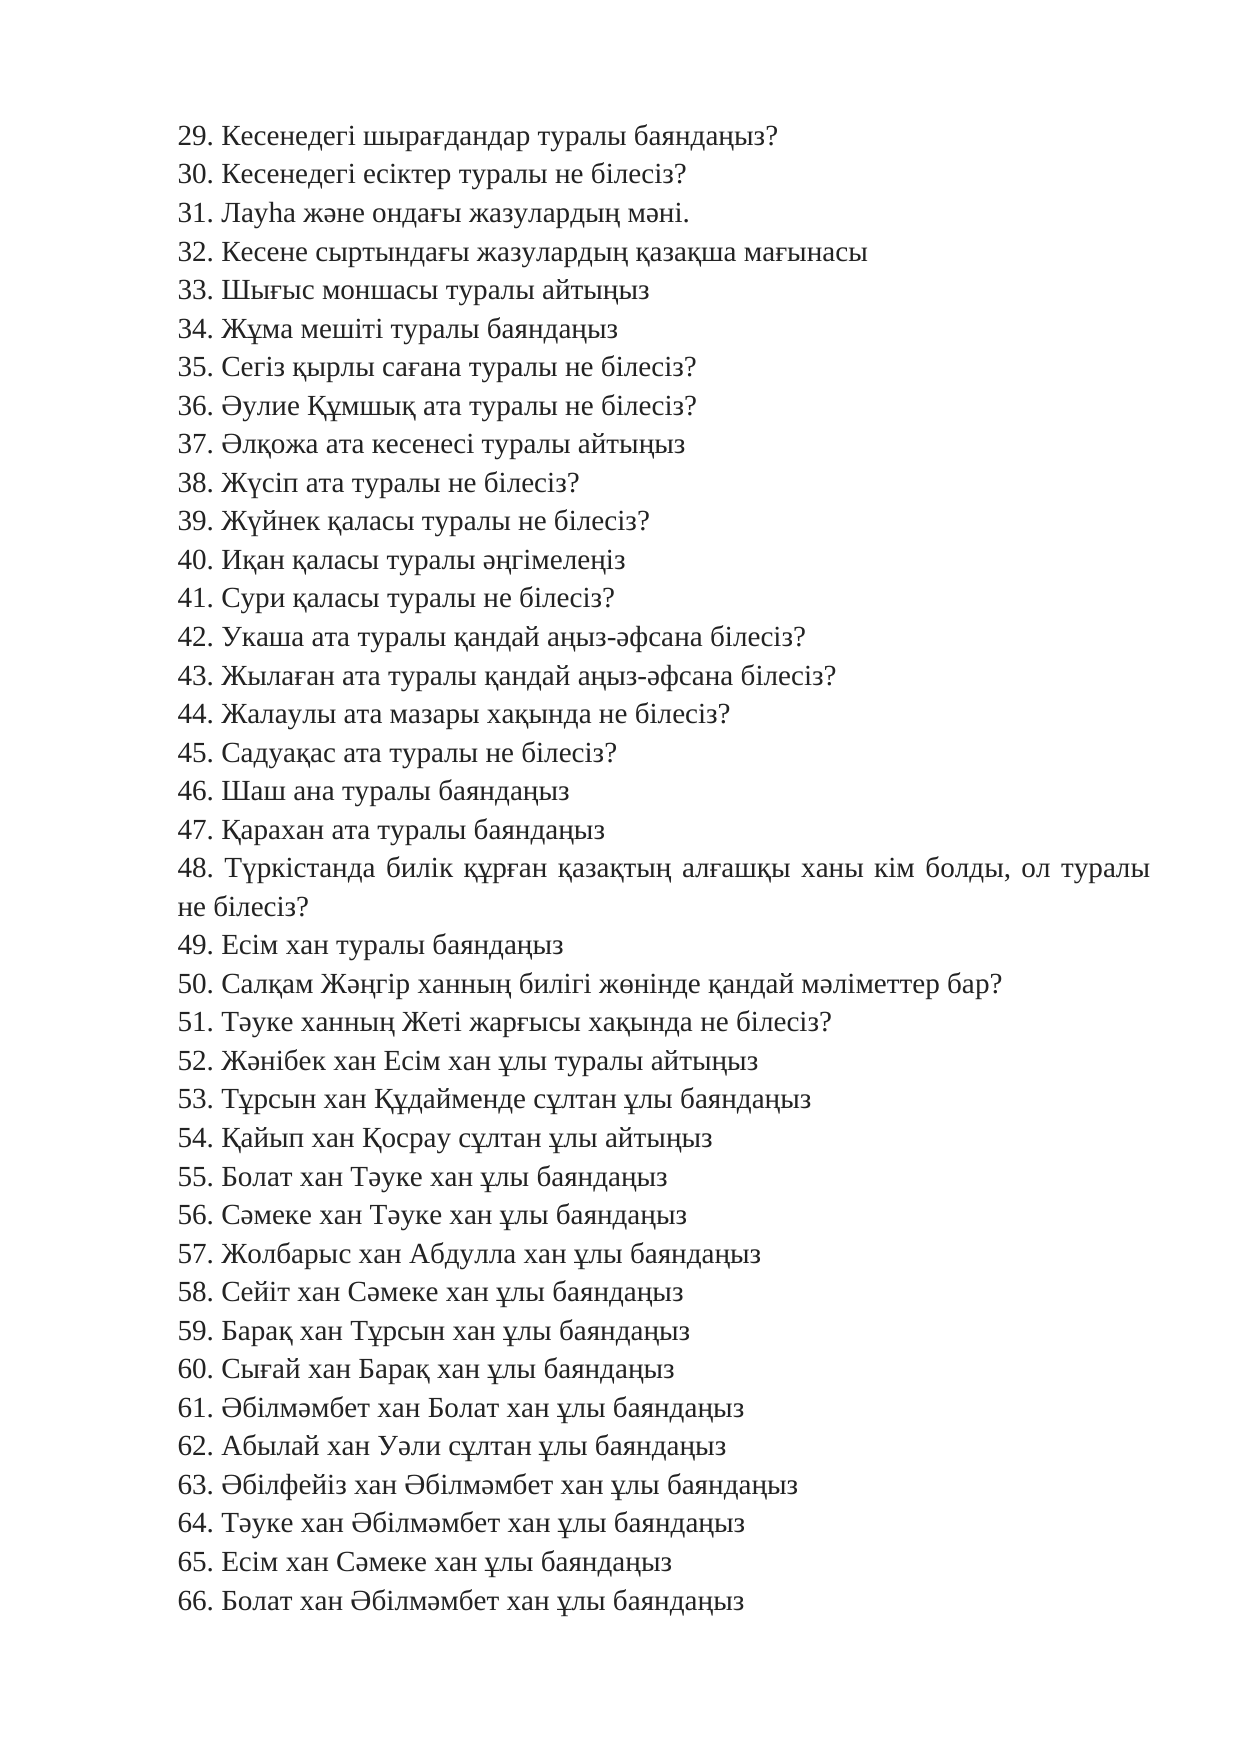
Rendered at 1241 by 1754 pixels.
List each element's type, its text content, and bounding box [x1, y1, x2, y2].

text 33. Шығыс моншасы туралы айтыңыз [177, 272, 1152, 306]
text 40. Иқан қаласы туралы әңгімелеңіз [177, 542, 1152, 576]
text 57. Жолбарыс хан Абдулла хан ұлы баяндаңыз [177, 1236, 1152, 1269]
text 29. Кесенедегі шырағдандар туралы баяндаңыз? [177, 118, 1152, 152]
text 59. Барақ хан Тұрсын хан ұлы баяндаңыз [177, 1313, 1152, 1346]
text 36. Әулие Құмшық ата туралы не білесіз? [177, 388, 1152, 421]
text 55. Болат хан Тәуке хан ұлы баяндаңыз [177, 1159, 1152, 1192]
text 64. Тәуке хан Әбілмәмбет хан ұлы баяндаңыз [177, 1506, 1152, 1539]
text 58. Сейіт хан Сәмеке хан ұлы баяндаңыз [177, 1274, 1152, 1308]
text 66. Болат хан Әбілмәмбет хан ұлы баяндаңыз [177, 1583, 1152, 1616]
text 60. Сығай хан Барақ хан ұлы баяндаңыз [177, 1351, 1152, 1385]
text 38. Жүсіп ата туралы не білесіз? [177, 465, 1152, 498]
text 56. Сәмеке хан Тәуке хан ұлы баяндаңыз [177, 1197, 1152, 1231]
text 50. Салқам Жәңгір ханның билігі жөнінде қандай мәліметтер бар? [177, 966, 1152, 999]
text 52. Жәнібек хан Есім хан ұлы туралы айтыңыз [177, 1043, 1152, 1077]
text 46. Шаш ана туралы баяндаңыз [177, 773, 1152, 807]
text 53. Тұрсын хан Құдайменде сұлтан ұлы баяндаңыз [177, 1082, 1152, 1115]
text 39. Жүйнек қаласы туралы не білесіз? [177, 503, 1152, 537]
text 62. Абылай хан Уәли сұлтан ұлы баяндаңыз [177, 1428, 1152, 1462]
text 37. Әлқожа ата кесенесі туралы айтыңыз [177, 426, 1152, 460]
text 44. Жалаулы ата мазары хақында не білесіз? [177, 696, 1152, 730]
text 34. Жұма мешіті туралы баяндаңыз [177, 311, 1152, 344]
text 35. Сегіз қырлы сағана туралы не білесіз? [177, 349, 1152, 383]
text 30. Кесенедегі есіктер туралы не білесіз? [177, 157, 1152, 190]
text 41. Сури қаласы туралы не білесіз? [177, 581, 1152, 614]
text 43. Жылаған ата туралы қандай аңыз-әфсана білесіз? [177, 658, 1152, 691]
text 48. Түркістанда билік құрған қазақтың алғашқы ханы кім болды, ол туралы не білесіз? [177, 850, 1152, 922]
text 51. Тәуке ханның Жеті жарғысы хақында не білесіз? [177, 1004, 1152, 1038]
text 63. Әбілфейіз хан Әбілмәмбет хан ұлы баяндаңыз [177, 1467, 1152, 1501]
text 45. Садуақас ата туралы не білесіз? [177, 735, 1152, 768]
text 65. Есім хан Сәмеке хан ұлы баяндаңыз [177, 1544, 1152, 1578]
text 32. Кесене сыртындағы жазулардың қазақша мағынасы [177, 234, 1152, 267]
text 42. Укаша ата туралы қандай аңыз-әфсана білесіз? [177, 619, 1152, 653]
text 47. Қарахан ата туралы баяндаңыз [177, 812, 1152, 845]
text 31. Лауһа және ондағы жазулардың мәні. [177, 195, 1152, 229]
text 49. Есім хан туралы баяндаңыз [177, 927, 1152, 961]
text 54. Қайып хан Қосрау сұлтан ұлы айтыңыз [177, 1120, 1152, 1154]
text 61. Әбілмәмбет хан Болат хан ұлы баяндаңыз [177, 1390, 1152, 1423]
